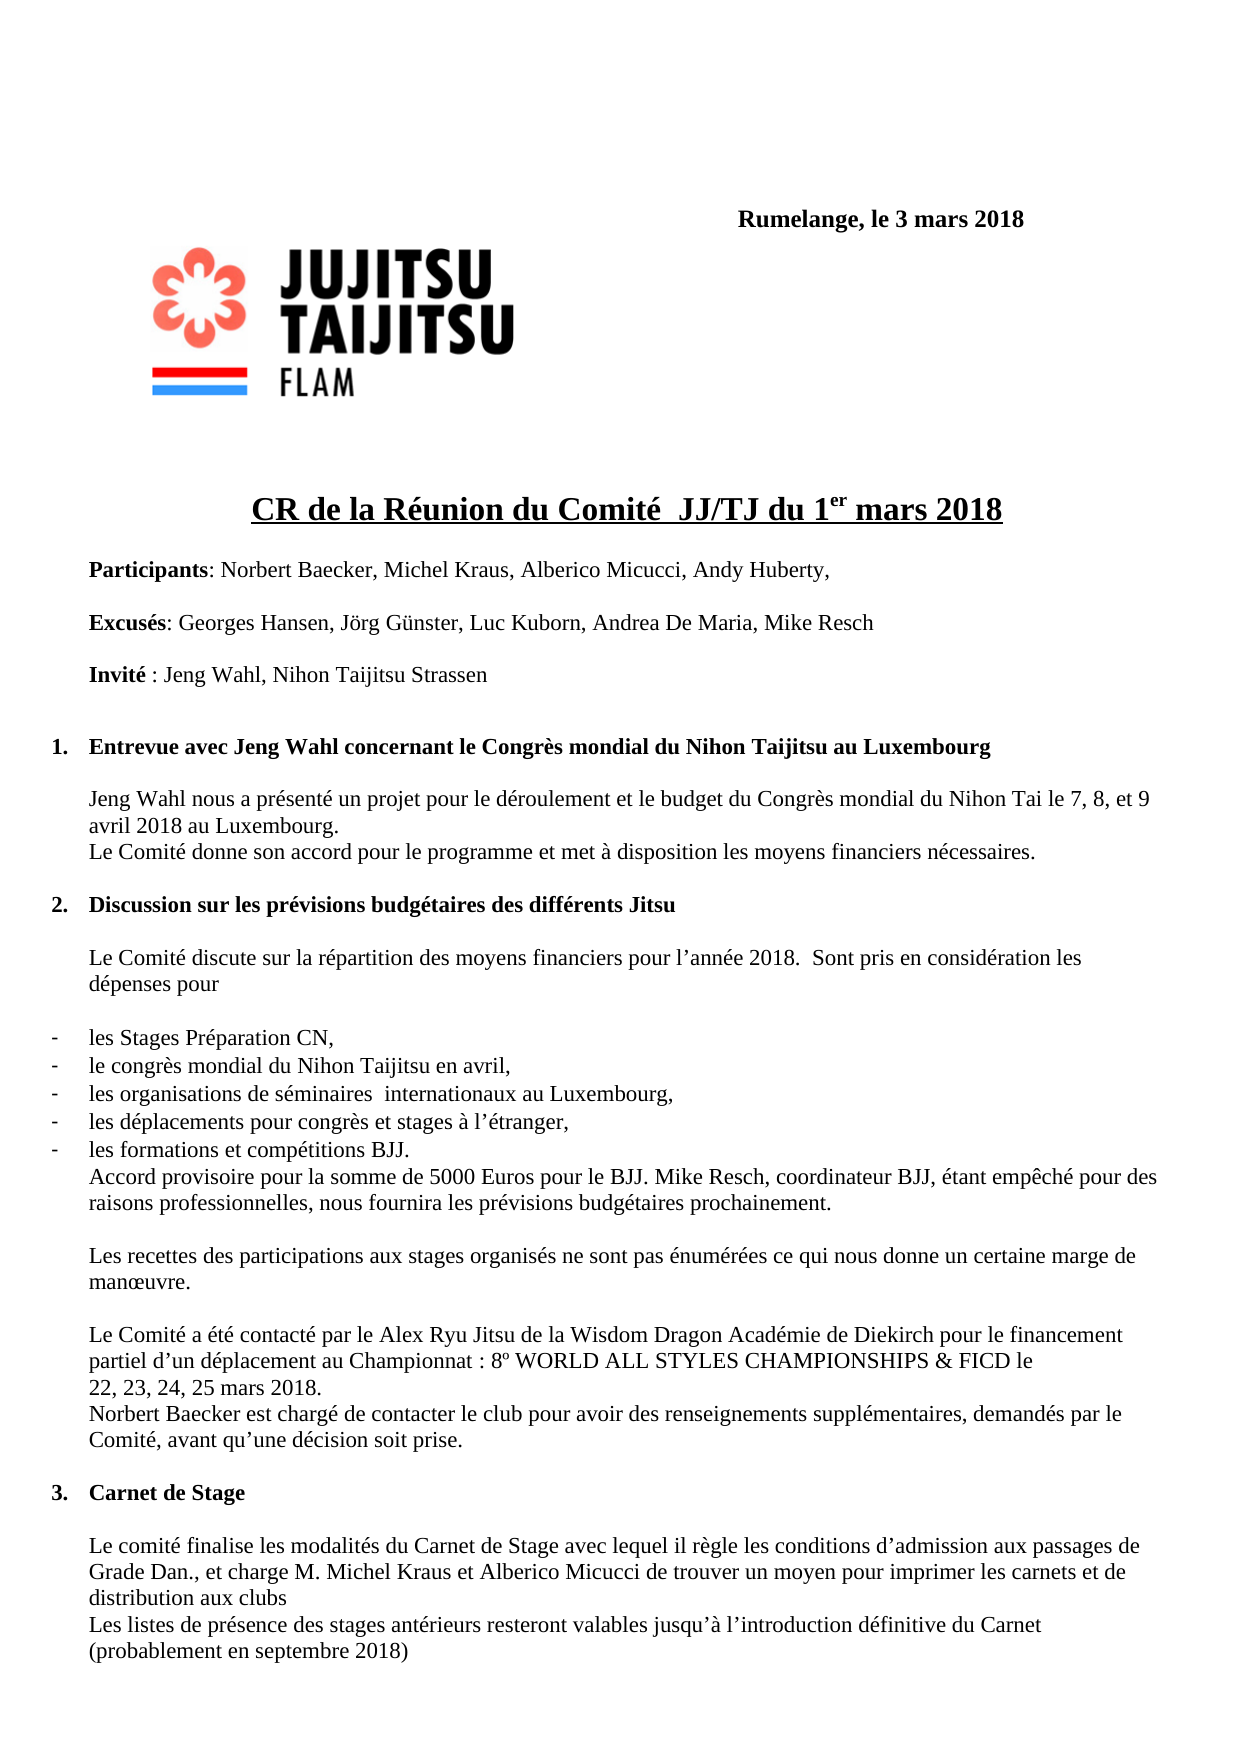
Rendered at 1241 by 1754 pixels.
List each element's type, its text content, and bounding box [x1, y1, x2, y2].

text Les recettes des participations aux stages organisés ne sont pas énumérées ce qui nous donne un certaine marge de manœuvre. [88, 1242, 1167, 1294]
text Le Comité discute sur la répartition des moyens financiers pour l’année 2018. Sont pris en considération les dépenses pour [88, 944, 1167, 996]
text Jeng Wahl nous a présenté un projet pour le déroulement et le budget du Congrès mondial du Nihon Tai le 7, 8, et 9 avril 2018 au Luxembourg. [88, 786, 1167, 838]
text Excusés: Georges Hansen, Jörg Günster, Luc Kuborn, Andrea De Maria, Mike Resch [88, 609, 1167, 635]
text Invité : Jeng Wahl, Nihon Taijitsu Strassen [88, 661, 1167, 688]
list les organisations de séminaires internationaux au Luxembourg, [51, 1079, 1167, 1107]
text Norbert Baecker est chargé de contacter le club pour avoir des renseignements supplémentaires, demandés par le Comité, avant qu’une décision soit prise. [88, 1400, 1167, 1453]
picture [147, 233, 516, 413]
text 22, 23, 24, 25 mars 2018. [88, 1374, 1167, 1400]
list le congrès mondial du Nihon Taijitsu en avril, [51, 1051, 1167, 1079]
text Rumelange, le 3 mars 2018 [148, 204, 1137, 233]
text Participants: Norbert Baecker, Michel Kraus, Alberico Micucci, Andy Huberty, [88, 556, 1167, 582]
text Le Comité a été contacté par le Alex Ryu Jitsu de la Wisdom Dragon Académie de Diekirch pour le financement partiel d’un déplacement au Championnat : 8º WORLD ALL STYLES CHAMPIONSHIPS & FICD le [88, 1321, 1167, 1374]
list Discussion sur les prévisions budgétaires des différents Jitsu [51, 891, 1167, 917]
list Entrevue avec Jeng Wahl concernant le Congrès mondial du Nihon Taijitsu au Luxembourg [51, 733, 1167, 759]
list les Stages Préparation CN, [51, 1023, 1167, 1051]
text Accord provisoire pour la somme de 5000 Euros pour le BJJ. Mike Resch, coordinateur BJJ, étant empêché pour des raisons professionnelles, nous fournira les prévisions budgétaires prochainement. [88, 1163, 1167, 1216]
text Le comité finalise les modalités du Carnet de Stage avec lequel il règle les conditions d’admission aux passages de Grade Dan., et charge M. Michel Kraus et Alberico Micucci de trouver un moyen pour imprimer les carnets et de distribution aux clubs [88, 1532, 1167, 1611]
text Les listes de présence des stages antérieurs resteront valables jusqu’à l’introduction définitive du Carnet (probablement en septembre 2018) [88, 1611, 1167, 1663]
list les formations et compétitions BJJ. [51, 1135, 1167, 1163]
text Le Comité donne son accord pour le programme et met à disposition les moyens financiers nécessaires. [88, 838, 1167, 864]
text CR de la Réunion du Comité JJ/TJ du 1er mars 2018 [251, 489, 1167, 527]
list les déplacements pour congrès et stages à l’étranger, [51, 1107, 1167, 1135]
list Carnet de Stage [51, 1479, 1167, 1505]
